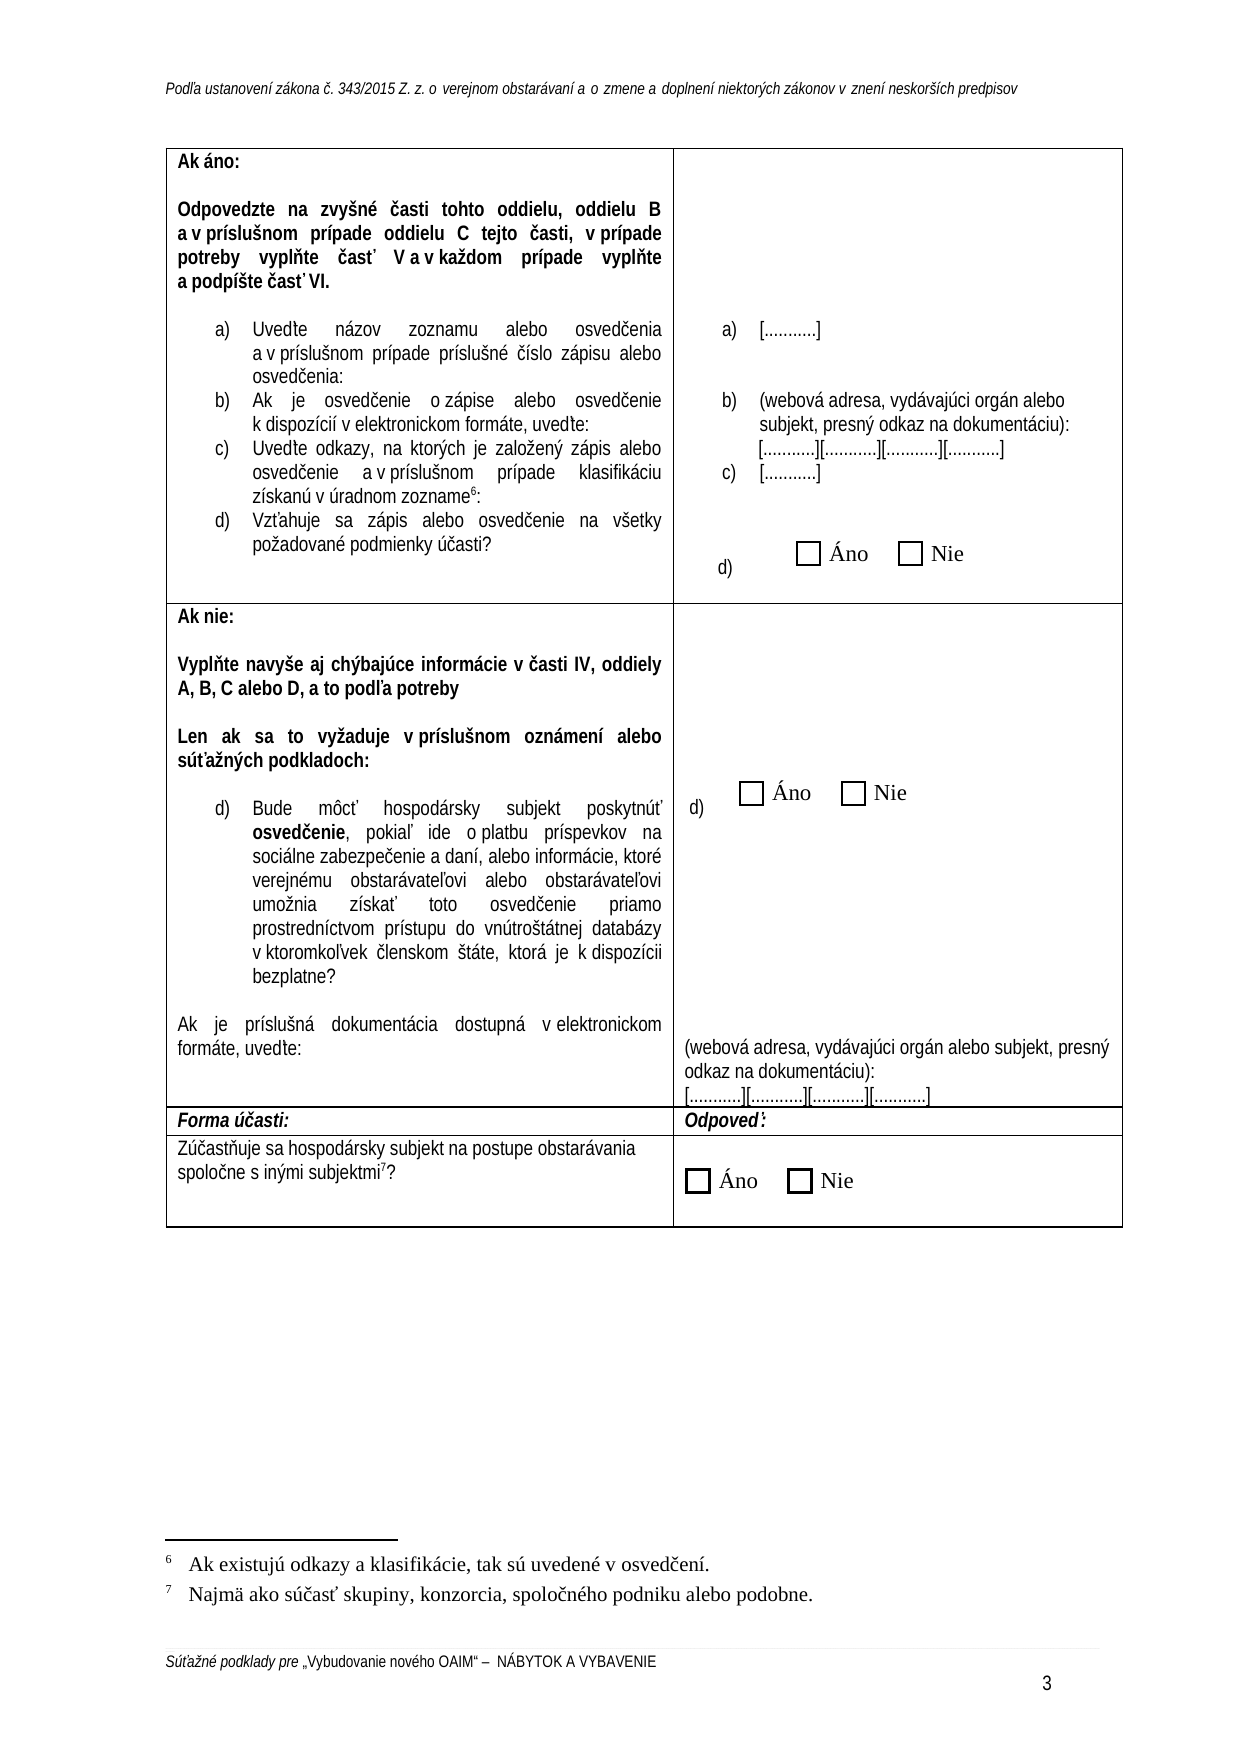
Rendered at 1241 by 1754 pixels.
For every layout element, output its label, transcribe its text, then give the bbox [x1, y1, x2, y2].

table_cell d) (webová adresa, vydávajúci orgán alebo subjekt, presný odkaz na dokumentáciu): [...........][...........][...........][...........] [674, 604, 1122, 1106]
table_cell Forma účasti: [167, 1108, 673, 1135]
table_cell Zúčastňuje sa hospodársky subjekt na postupe obstarávania spoločne s inými subjektmi? [167, 1136, 673, 1226]
table_header Ak áno: Odpovedzte na zvyšné časti tohto oddielu, oddielu B a v príslušnom prípade oddielu C tejto časti, v prípade potreby vyplňte časť V a v každom prípade vyplňte a podpíšte časť VI. Uveďte názov zoznamu alebo osvedčenia a v príslušnom prípade príslušné číslo zápisu alebo osvedčenia: Ak je osvedčenie o zápise alebo osvedčenie k dispozícií v elektronickom formáte, uveďte: Uveďte odkazy, na ktorých je založený zápis alebo osvedčenie a v príslušnom prípade klasifikáciu získanú v úradnom zozname: Vzťahuje sa zápis alebo osvedčenie na všetky požadované podmienky účasti? [167, 149, 673, 603]
table_header [...........] (webová adresa, vydávajúci orgán alebo subjekt, presný odkaz na dokumentáciu): [...........][...........][...........][...........] [...........] d) [674, 149, 1122, 603]
table_cell [674, 1136, 1122, 1226]
table_cell Ak nie: Vyplňte navyše aj chýbajúce informácie v časti IV, oddiely A, B, C alebo D, a to podľa potreby Len ak sa to vyžaduje v príslušnom oznámení alebo súťažných podkladoch: Bude môcť hospodársky subjekt poskytnúť osvedčenie, pokiaľ ide o platbu príspevkov na sociálne zabezpečenie a daní, alebo informácie, ktoré verejnému obstarávateľovi alebo obstarávateľovi umožnia získať toto osvedčenie priamo prostredníctvom prístupu do vnútroštátnej databázy v ktoromkoľvek členskom štáte, ktorá je k dispozícii bezplatne? Ak je príslušná dokumentácia dostupná v elektronickom formáte, uveďte: [167, 604, 673, 1106]
table_cell Odpoveď: [674, 1108, 1122, 1135]
